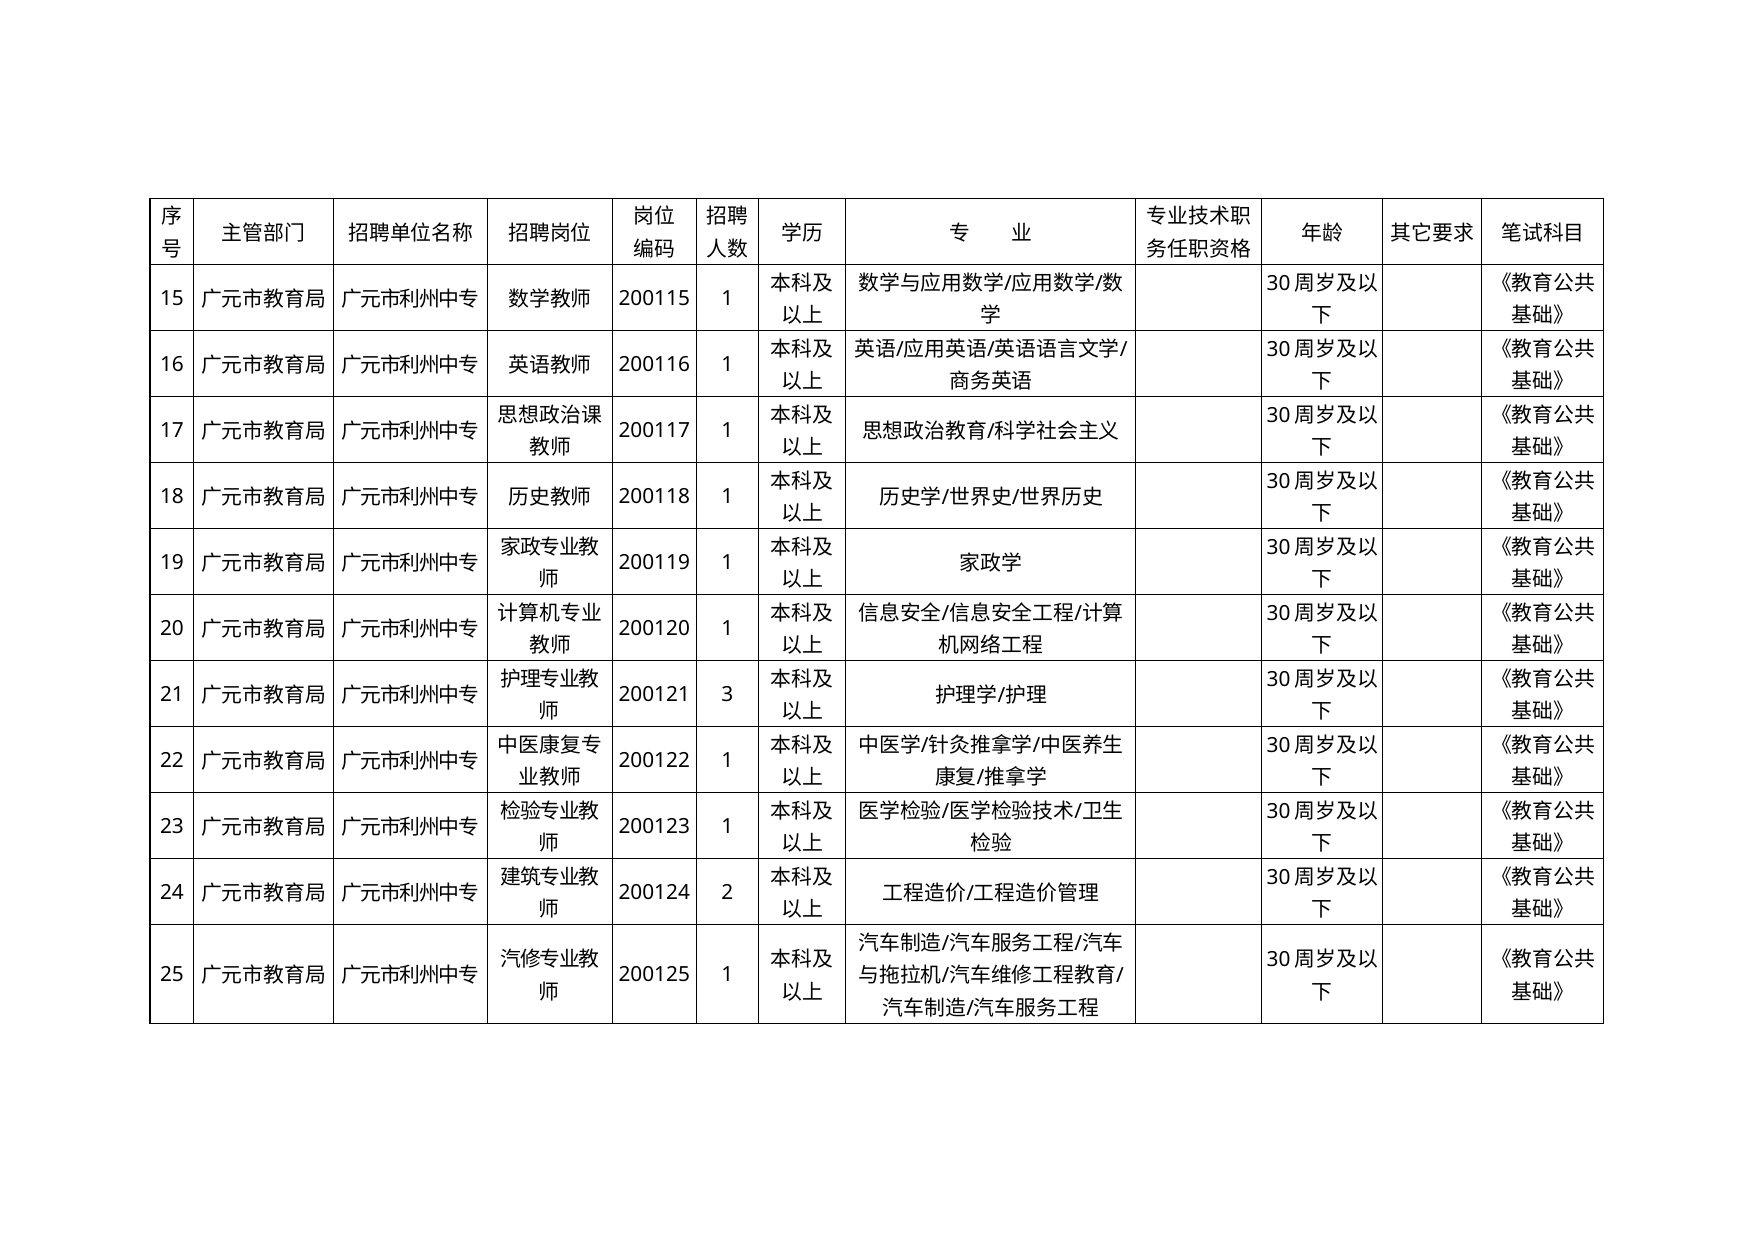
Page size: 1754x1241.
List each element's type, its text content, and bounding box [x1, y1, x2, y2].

table_cell 广元市教育局 [194, 727, 333, 792]
table_cell 广元市教育局 [194, 331, 333, 396]
table_cell 200122 [613, 727, 696, 792]
table_cell [1136, 859, 1261, 924]
table_cell [1136, 661, 1261, 726]
table_cell 1 [697, 331, 758, 396]
table_cell 广元市教育局 [194, 661, 333, 726]
table_cell 30周岁及以下 [1262, 595, 1382, 660]
table_cell 1 [697, 595, 758, 660]
table_cell 24 [151, 859, 193, 924]
table_cell 计算机专业教师 [488, 595, 612, 660]
table_cell 本科及以上 [759, 265, 845, 330]
table_cell 护理专业教师 [488, 661, 612, 726]
table_cell 广元市利州中专 [334, 529, 487, 594]
table_cell 家政学 [846, 529, 1135, 594]
table_cell 200118 [613, 463, 696, 528]
table_cell 25 [151, 925, 193, 1023]
table_cell 广元市利州中专 [334, 595, 487, 660]
table_cell [1136, 529, 1261, 594]
table_cell 《教育公共基础》 [1482, 595, 1603, 660]
table_cell [1383, 529, 1481, 594]
table_cell 《教育公共基础》 [1482, 661, 1603, 726]
table_cell 广元市利州中专 [334, 661, 487, 726]
table_header 学历 [759, 199, 845, 264]
table_cell 汽车制造/汽车服务工程/汽车与拖拉机/汽车维修工程教育/汽车制造/汽车服务工程 [846, 925, 1135, 1023]
table_cell 《教育公共基础》 [1482, 397, 1603, 462]
table_cell 中医康复专业教师 [488, 727, 612, 792]
table_cell [1136, 463, 1261, 528]
table_cell [1383, 397, 1481, 462]
table_cell 30周岁及以下 [1262, 463, 1382, 528]
table_cell 2 [697, 859, 758, 924]
table_cell 历史教师 [488, 463, 612, 528]
table_cell 1 [697, 397, 758, 462]
table_cell 本科及以上 [759, 661, 845, 726]
table_cell 200116 [613, 331, 696, 396]
table_cell [1383, 661, 1481, 726]
table_cell 本科及以上 [759, 727, 845, 792]
table_cell 医学检验/医学检验技术/卫生检验 [846, 793, 1135, 858]
table_cell 30周岁及以下 [1262, 859, 1382, 924]
table_cell 广元市利州中专 [334, 859, 487, 924]
table_cell 200120 [613, 595, 696, 660]
table_cell 30周岁及以下 [1262, 397, 1382, 462]
table_cell 广元市利州中专 [334, 397, 487, 462]
table_cell 23 [151, 793, 193, 858]
table_cell 1 [697, 265, 758, 330]
table_cell 200123 [613, 793, 696, 858]
table_header 招聘岗位 [488, 199, 612, 264]
table_cell [1136, 925, 1261, 1023]
table_cell 本科及以上 [759, 397, 845, 462]
table_header 专业技术职务任职资格 [1136, 199, 1261, 264]
table_cell 200119 [613, 529, 696, 594]
table_cell 1 [697, 925, 758, 1023]
table_cell 30周岁及以下 [1262, 793, 1382, 858]
table_cell 《教育公共基础》 [1482, 529, 1603, 594]
table_cell 广元市教育局 [194, 859, 333, 924]
table_cell 本科及以上 [759, 331, 845, 396]
table_cell 数学教师 [488, 265, 612, 330]
table_cell [1136, 331, 1261, 396]
table_cell 15 [151, 265, 193, 330]
table_cell 30周岁及以下 [1262, 529, 1382, 594]
table_cell 本科及以上 [759, 529, 845, 594]
table_cell 30周岁及以下 [1262, 265, 1382, 330]
table_cell [1383, 727, 1481, 792]
table_cell 广元市教育局 [194, 529, 333, 594]
table_cell 广元市教育局 [194, 925, 333, 1023]
table_cell 1 [697, 529, 758, 594]
table_cell [1383, 793, 1481, 858]
table_cell 广元市教育局 [194, 265, 333, 330]
table_cell 1 [697, 727, 758, 792]
table_cell 《教育公共基础》 [1482, 925, 1603, 1023]
table_header 招聘单位名称 [334, 199, 487, 264]
table_cell 《教育公共基础》 [1482, 463, 1603, 528]
table_cell 广元市利州中专 [334, 793, 487, 858]
table_cell 200121 [613, 661, 696, 726]
table_cell 历史学/世界史/世界历史 [846, 463, 1135, 528]
table_cell [1383, 463, 1481, 528]
table_cell [1383, 595, 1481, 660]
table_cell 200125 [613, 925, 696, 1023]
table_cell 英语教师 [488, 331, 612, 396]
table_cell [1136, 265, 1261, 330]
table_cell 护理学/护理 [846, 661, 1135, 726]
table_cell 30周岁及以下 [1262, 331, 1382, 396]
table_cell 本科及以上 [759, 859, 845, 924]
table_header 年龄 [1262, 199, 1382, 264]
table_cell 检验专业教师 [488, 793, 612, 858]
table_cell 20 [151, 595, 193, 660]
table_cell [1136, 595, 1261, 660]
table_cell 18 [151, 463, 193, 528]
table_cell 30周岁及以下 [1262, 661, 1382, 726]
table_header 招聘 人数 [697, 199, 758, 264]
table_cell 1 [697, 463, 758, 528]
table_header 序号 [151, 199, 193, 264]
table_cell 广元市利州中专 [334, 265, 487, 330]
table_header 其它要求 [1383, 199, 1481, 264]
table_cell 广元市利州中专 [334, 727, 487, 792]
table_cell 19 [151, 529, 193, 594]
table_cell 英语/应用英语/英语语言文学/商务英语 [846, 331, 1135, 396]
table_cell 《教育公共基础》 [1482, 793, 1603, 858]
table_header 岗位 编码 [613, 199, 696, 264]
table_cell 工程造价/工程造价管理 [846, 859, 1135, 924]
table_header 笔试科目 [1482, 199, 1603, 264]
table_cell [1136, 397, 1261, 462]
table_cell 信息安全/信息安全工程/计算机网络工程 [846, 595, 1135, 660]
table_cell 广元市教育局 [194, 397, 333, 462]
table_cell 本科及以上 [759, 595, 845, 660]
table_cell 1 [697, 793, 758, 858]
table_cell 200117 [613, 397, 696, 462]
table_cell [1383, 925, 1481, 1023]
table_cell 30周岁及以下 [1262, 925, 1382, 1023]
table_cell 《教育公共基础》 [1482, 859, 1603, 924]
table_cell 中医学/针灸推拿学/中医养生康复/推拿学 [846, 727, 1135, 792]
table_cell [1383, 859, 1481, 924]
table_cell 21 [151, 661, 193, 726]
table_cell [1383, 331, 1481, 396]
table_cell 广元市教育局 [194, 463, 333, 528]
table_cell [1383, 265, 1481, 330]
table_cell [1136, 727, 1261, 792]
table_cell 17 [151, 397, 193, 462]
table_cell 3 [697, 661, 758, 726]
table_cell 16 [151, 331, 193, 396]
table_cell 广元市利州中专 [334, 463, 487, 528]
table_cell 200115 [613, 265, 696, 330]
table_cell 广元市利州中专 [334, 331, 487, 396]
table_cell 本科及以上 [759, 793, 845, 858]
table_cell 《教育公共基础》 [1482, 265, 1603, 330]
table_cell 广元市利州中专 [334, 925, 487, 1023]
table_cell 汽修专业教师 [488, 925, 612, 1023]
table_cell 思想政治课教师 [488, 397, 612, 462]
table_cell [1136, 793, 1261, 858]
table_cell 30周岁及以下 [1262, 727, 1382, 792]
table_header 专 业 [846, 199, 1135, 264]
table_cell 家政专业教师 [488, 529, 612, 594]
table_cell 思想政治教育/科学社会主义 [846, 397, 1135, 462]
table_header 主管部门 [194, 199, 333, 264]
table_cell 数学与应用数学/应用数学/数学 [846, 265, 1135, 330]
table_cell 《教育公共基础》 [1482, 331, 1603, 396]
table_cell 广元市教育局 [194, 793, 333, 858]
table_cell 《教育公共基础》 [1482, 727, 1603, 792]
table_cell 建筑专业教师 [488, 859, 612, 924]
table_cell 广元市教育局 [194, 595, 333, 660]
table_cell 22 [151, 727, 193, 792]
table_cell 本科及以上 [759, 925, 845, 1023]
table_cell 200124 [613, 859, 696, 924]
table_cell 本科及以上 [759, 463, 845, 528]
